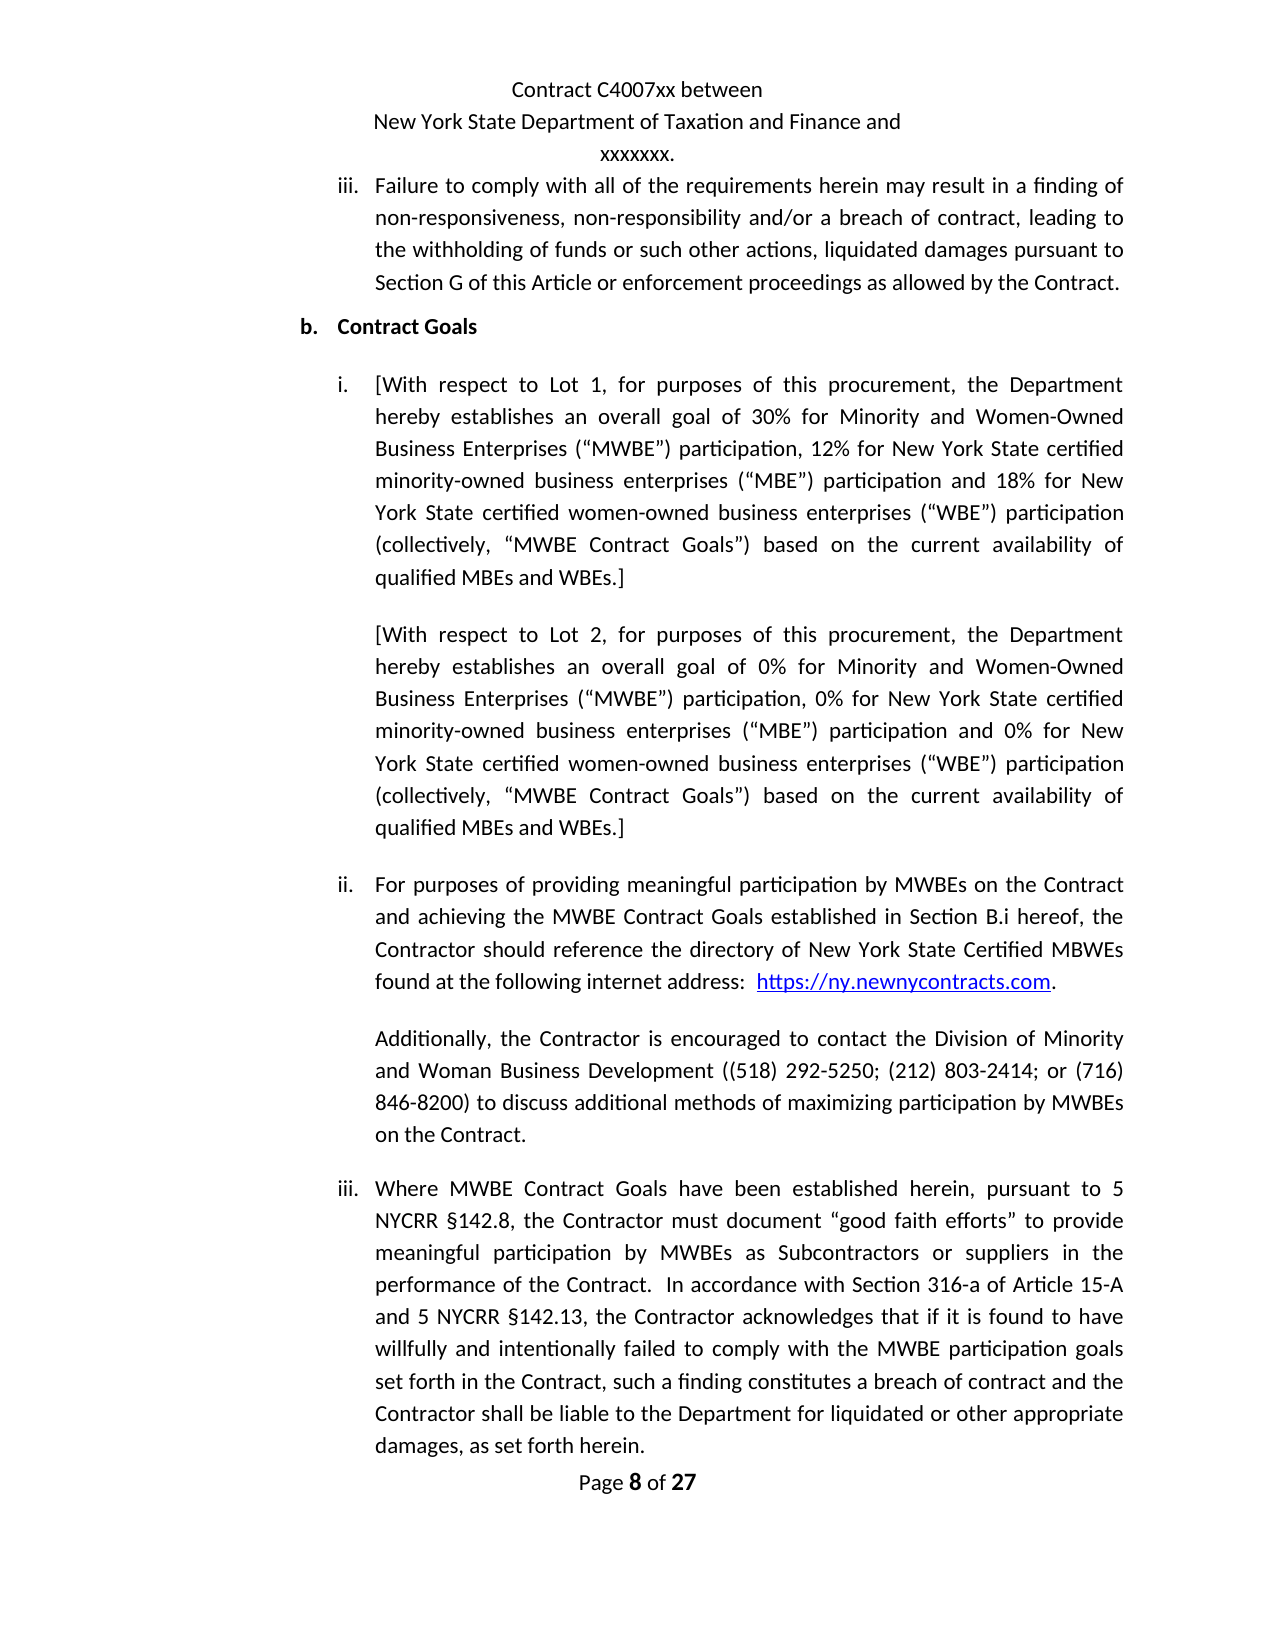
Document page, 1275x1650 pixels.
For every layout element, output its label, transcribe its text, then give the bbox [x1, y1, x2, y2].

text iii. Where MWBE Contract Goals have been established herein, pursuant to 5 NYCRR §142.8, the Contractor must document “good faith efforts” to provide meaningful participation by MWBEs as Subcontractors or suppliers in the performance of the Contract. In accordance with Section 316-a of Article 15-A and 5 NYCRR §142.13, the Contractor acknowledges that if it is found to have willfully and intentionally failed to comply with the MWBE participation goals set forth in the Contract, such a finding constitutes a breach of contract and the Contractor shall be liable to the Department for liquidated or other appropriate damages, as set forth herein. [337, 1174, 1125, 1459]
text [With respect to Lot 2, for purposes of this procurement, the Department hereby establishes an overall goal of 0% for Minority and Women-Owned Business Enterprises (“MWBE”) participation, 0% for New York State certified minority-owned business enterprises (“MBE”) participation and 0% for New York State certified women-owned business enterprises (“WBE”) participation (collectively, “MWBE Contract Goals”) based on the current availability of qualified MBEs and WBEs.] [337, 620, 1125, 841]
text ii. For purposes of providing meaningful participation by MWBEs on the Contract and achieving the MWBE Contract Goals established in Section B.i hereof, the Contractor should reference the directory of New York State Certified MBWEs found at the following internet address: https://ny.newnycontracts.com. [337, 870, 1125, 995]
text b. Contract Goals [300, 312, 1125, 341]
text Additionally, the Contractor is encouraged to contact the Division of Minority and Woman Business Development ((518) 292-5250; (212) 803-2414; or (716) 846-8200) to discuss additional methods of maximizing participation by MWBEs on the Contract. [375, 1024, 1125, 1149]
text i. [With respect to Lot 1, for purposes of this procurement, the Department hereby establishes an overall goal of 30% for Minority and Women-Owned Business Enterprises (“MWBE”) participation, 12% for New York State certified minority-owned business enterprises (“MBE”) participation and 18% for New York State certified women-owned business enterprises (“WBE”) participation (collectively, “MWBE Contract Goals”) based on the current availability of qualified MBEs and WBEs.] [337, 370, 1125, 591]
text iii. Failure to comply with all of the requirements herein may result in a finding of non-responsiveness, non-responsibility and/or a breach of contract, leading to the withholding of funds or such other actions, liquidated damages pursuant to Section G of this Article or enforcement proceedings as allowed by the Contract. [337, 171, 1125, 296]
